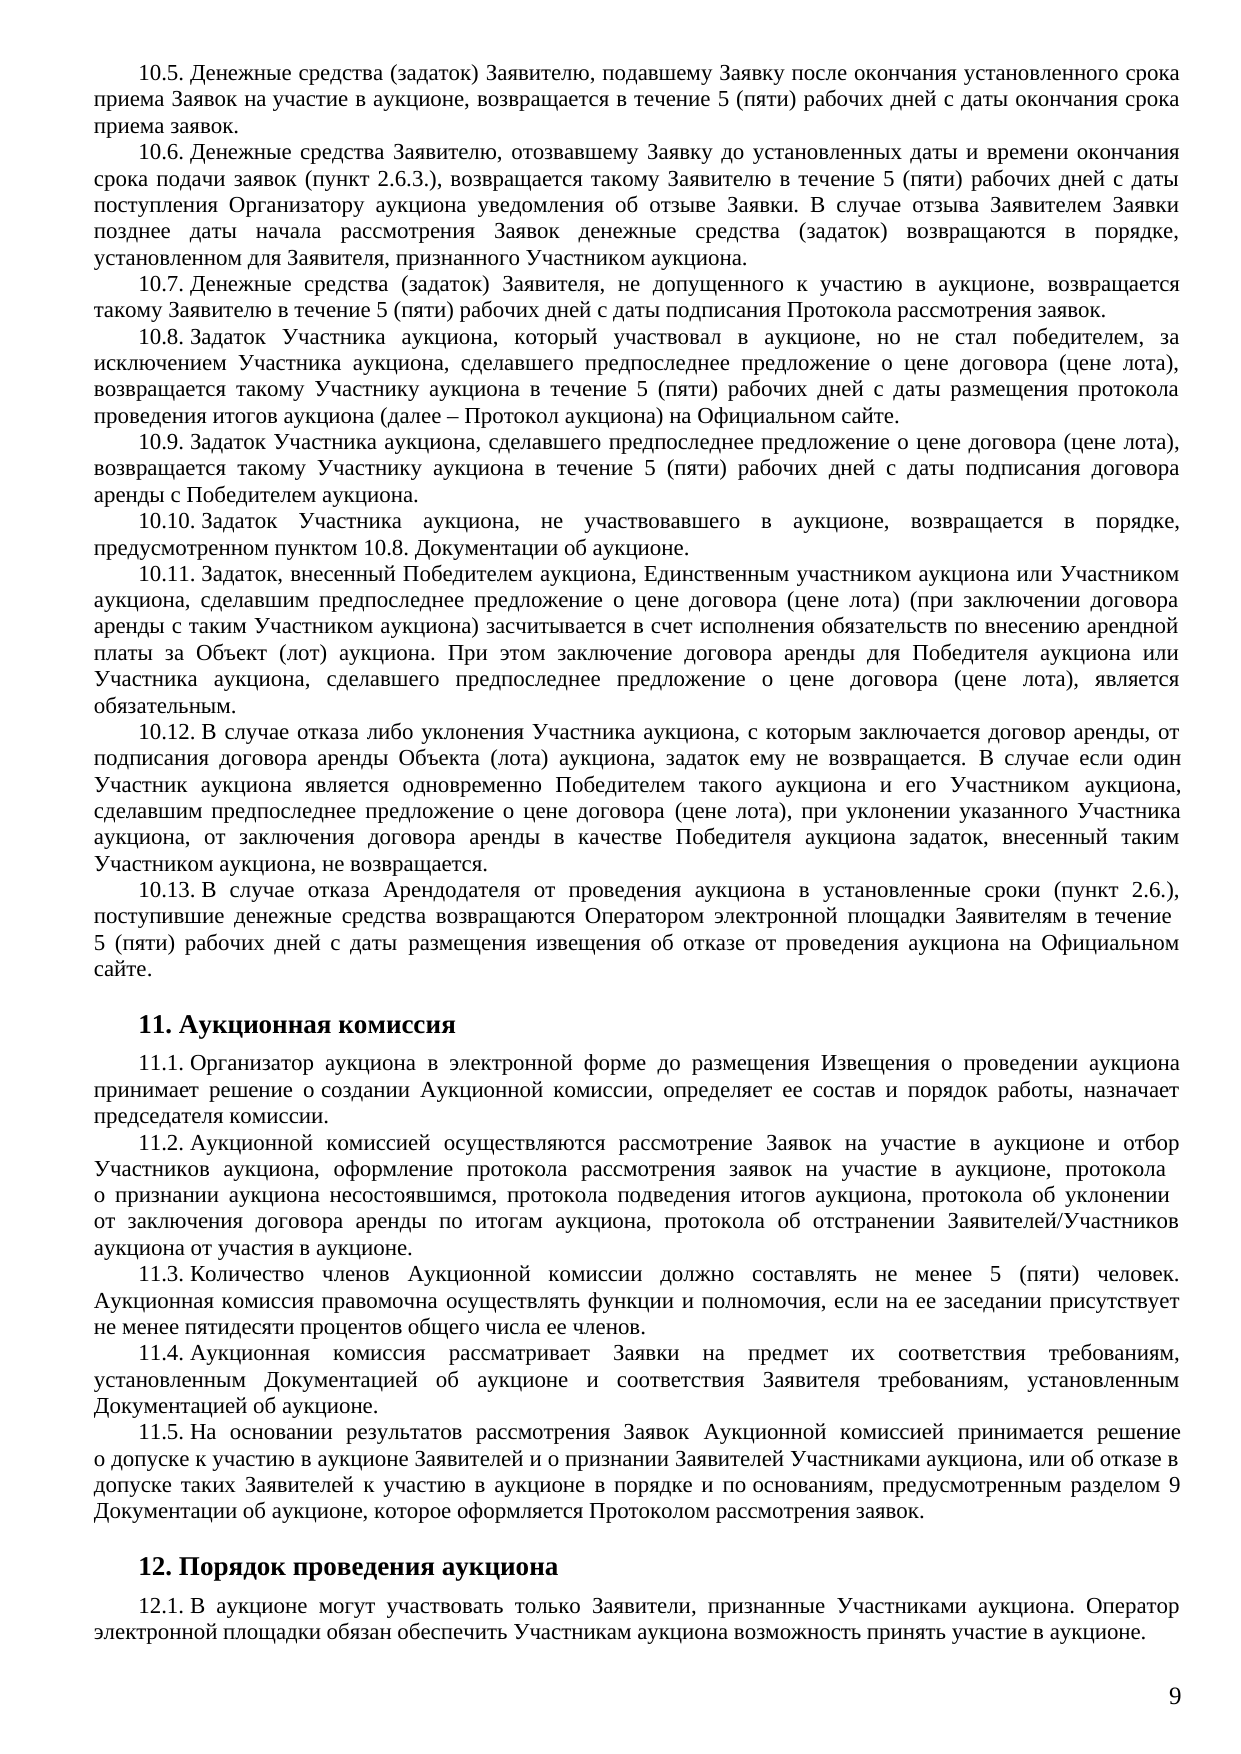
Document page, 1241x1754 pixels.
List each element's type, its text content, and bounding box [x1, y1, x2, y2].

text 10.12. В случае отказа либо уклонения Участника аукциона, с которым заключается договор аренды, от подписания договора аренды Объекта (лота) аукциона, задаток ему не возвращается. В случае если один Участник аукциона является одновременно Победителем такого аукциона и его Участником аукциона, сделавшим предпоследнее предложение о цене договора (цене лота), при уклонении указанного Участника аукциона, от заключения договора аренды в качестве Победителя аукциона задаток, внесенный таким Участником аукциона, не возвращается. [94, 718, 1181, 876]
text 10.9. Задаток Участника аукциона, сделавшего предпоследнее предложение о цене договора (цене лота), возвращается такому Участнику аукциона в течение 5 (пяти) рабочих дней с даты подписания договора аренды с Победителем аукциона. [94, 428, 1181, 507]
text 11.1. Организатор аукциона в электронной форме до размещения Извещения о проведении аукциона принимает решение о создании Аукционной комиссии, определяет ее состав и порядок работы, назначает председателя комиссии. [94, 1049, 1181, 1128]
text 10.11. Задаток, внесенный Победителем аукциона, Единственным участником аукциона или Участником аукциона, сделавшим предпоследнее предложение о цене договора (цене лота) (при заключении договора аренды с таким Участником аукциона) засчитывается в счет исполнения обязательств по внесению арендной платы за Объект (лот) аукциона. При этом заключение договора аренды для Победителя аукциона или Участника аукциона, сделавшего предпоследнее предложение о цене договора (цене лота), является обязательным. [94, 560, 1181, 718]
subtitle 11. Аукционная комиссия [138, 1008, 1181, 1039]
text 11.2. Аукционной комиссией осуществляются рассмотрение Заявок на участие в аукционе и отбор Участников аукциона, оформление протокола рассмотрения заявок на участие в аукционе, протокола о признании аукциона несостоявшимся, протокола подведения итогов аукциона, протокола об уклонении от заключения договора аренды по итогам аукциона, протокола об отстранении Заявителей/Участников аукциона от участия в аукционе. [94, 1128, 1181, 1260]
text 10.8. Задаток Участника аукциона, который участвовал в аукционе, но не стал победителем, за исключением Участника аукциона, сделавшего предпоследнее предложение о цене договора (цене лота), возвращается такому Участнику аукциона в течение 5 (пяти) рабочих дней с даты размещения протокола проведения итогов аукциона (далее – Протокол аукциона) на Официальном сайте. [94, 323, 1181, 428]
text 10.10. Задаток Участника аукциона, не участвовавшего в аукционе, возвращается в порядке, предусмотренном пунктом 10.8. Документации об аукционе. [94, 507, 1181, 560]
text 10.13. В случае отказа Арендодателя от проведения аукциона в установленные сроки (пункт 2.6.), поступившие денежные средства возвращаются Оператором электронной площадки Заявителям в течение 5 (пяти) рабочих дней с даты размещения извещения об отказе от проведения аукциона на Официальном сайте. [94, 876, 1181, 982]
subtitle 12. Порядок проведения аукциона [138, 1550, 1181, 1581]
text 10.7. Денежные средства (задаток) Заявителя, не допущенного к участию в аукционе, возвращается такому Заявителю в течение 5 (пяти) рабочих дней с даты подписания Протокола рассмотрения заявок. [94, 270, 1181, 323]
text 10.6. Денежные средства Заявителю, отозвавшему Заявку до установленных даты и времени окончания срока подачи заявок (пункт 2.6.3.), возвращается такому Заявителю в течение 5 (пяти) рабочих дней с даты поступления Организатору аукциона уведомления об отзыве Заявки. В случае отзыва Заявителем Заявки позднее даты начала рассмотрения Заявок денежные средства (задаток) возвращаются в порядке, установленном для Заявителя, признанного Участником аукциона. [94, 138, 1181, 270]
text 11.3. Количество членов Аукционной комиссии должно составлять не менее 5 (пяти) человек. Аукционная комиссия правомочна осуществлять функции и полномочия, если на ее заседании присутствует не менее пятидесяти процентов общего числа ее членов. [94, 1260, 1181, 1339]
text 11.5. На основании результатов рассмотрения Заявок Аукционной комиссией принимается решение о допуске к участию в аукционе Заявителей и о признании Заявителей Участниками аукциона, или об отказе в допуске таких Заявителей к участию в аукционе в порядке и по основаниям, предусмотренным разделом 9 Документации об аукционе, которое оформляется Протоколом рассмотрения заявок. [94, 1418, 1181, 1524]
text 11.4. Аукционная комиссия рассматривает Заявки на предмет их соответствия требованиям, установленным Документацией об аукционе и соответствия Заявителя требованиям, установленным Документацией об аукционе. [94, 1339, 1181, 1418]
text 10.5. Денежные средства (задаток) Заявителю, подавшему Заявку после окончания установленного срока приема Заявок на участие в аукционе, возвращается в течение 5 (пяти) рабочих дней с даты окончания срока приема заявок. [94, 59, 1181, 138]
text 12.1. В аукционе могут участвовать только Заявители, признанные Участниками аукциона. Оператор электронной площадки обязан обеспечить Участникам аукциона возможность принять участие в аукционе. [94, 1592, 1181, 1644]
